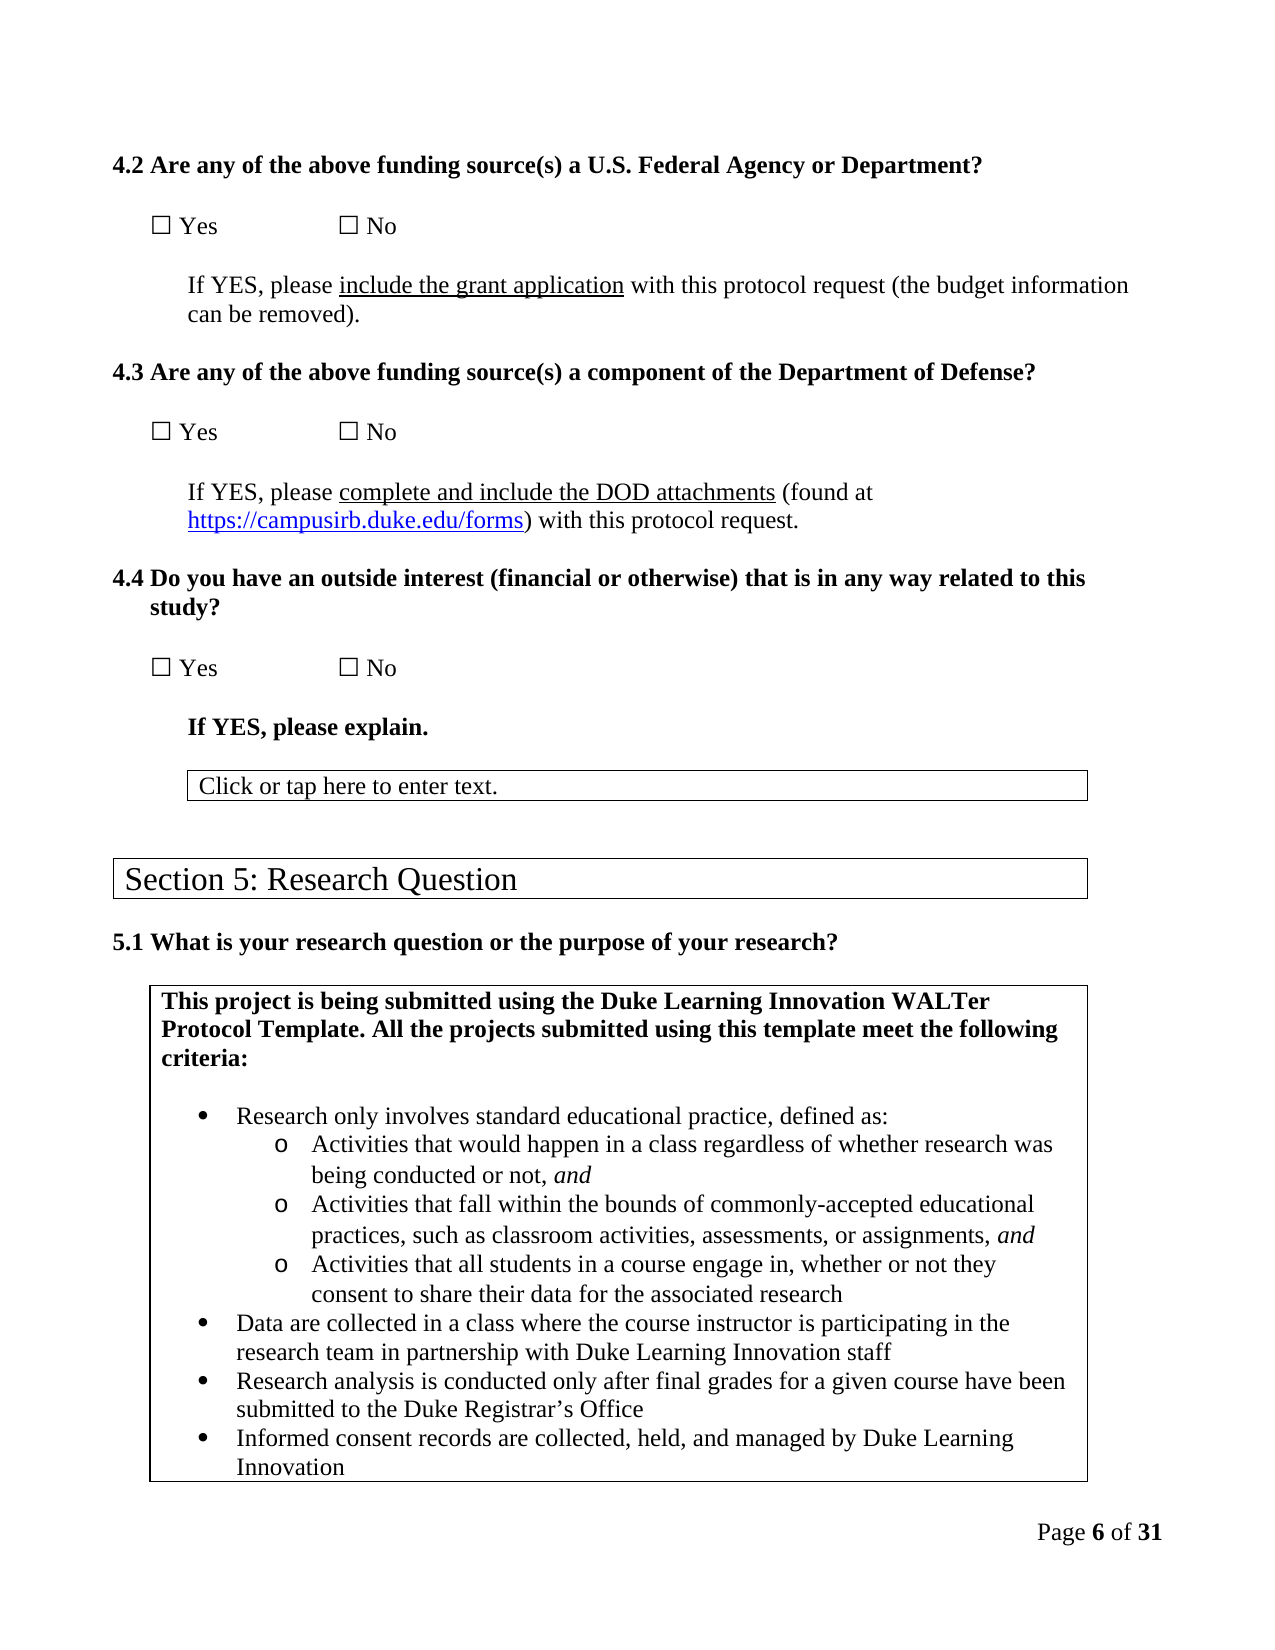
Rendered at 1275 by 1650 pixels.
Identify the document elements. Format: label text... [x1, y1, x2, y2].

list What is your research question or the purpose of your research? [112, 927, 1162, 956]
text Yes No [112, 649, 1162, 683]
list Do you have an outside interest (financial or otherwise) that is in any way related to this study? [112, 563, 1162, 621]
text Yes No [112, 414, 1162, 448]
text If YES, please include the grant application with this protocol request (the budget information can be removed). [187, 270, 1162, 328]
text If YES, please complete and include the DOD attachments (found at https://campusirb.duke.edu/forms) with this protocol request. [187, 477, 1162, 534]
table_header Section 5: Research Question [114, 859, 1087, 897]
text Yes No [112, 207, 1162, 242]
text If YES, please explain. [187, 712, 1162, 741]
list Are any of the above funding source(s) a U.S. Federal Agency or Department? [112, 150, 1162, 179]
list Are any of the above funding source(s) a component of the Department of Defense? [112, 357, 1162, 385]
